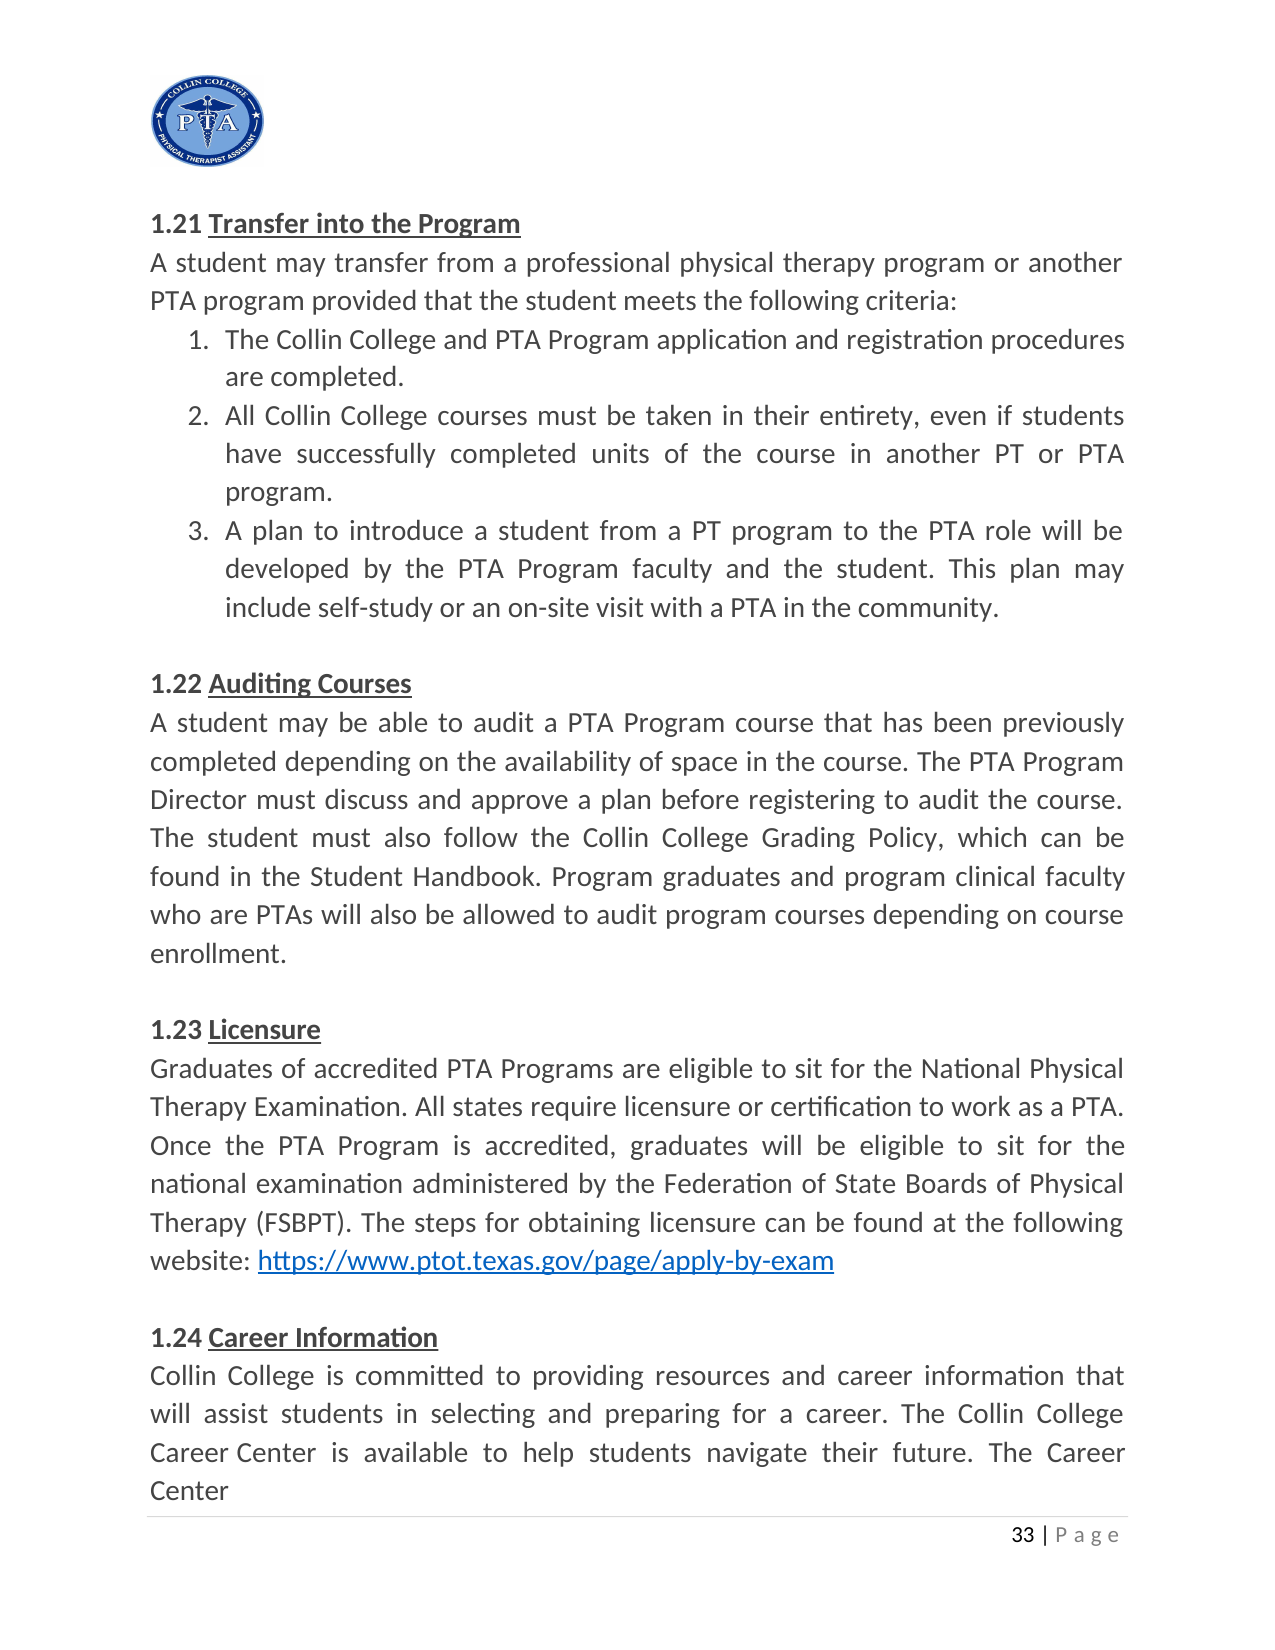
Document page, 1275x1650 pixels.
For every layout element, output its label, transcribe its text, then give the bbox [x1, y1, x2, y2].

subtitle Transfer into the Program [150, 205, 1167, 241]
picture [150, 75, 264, 167]
list All Collin College courses must be taken in their entirety, even if students have successfully completed units of the course in another PT or PTA program. [187, 397, 1125, 509]
text A student may be able to audit a PTA Program course that has been previously completed depending on the availability of space in the course. The PTA Program Director must discuss and approve a plan before registering to audit the course. The student must also follow the Collin College Grading Policy, which can be found in the Student Handbook. Program graduates and program clinical faculty who are PTAs will also be allowed to audit program courses depending on course enrollment. [150, 704, 1125, 970]
subtitle Licensure [150, 1011, 1167, 1047]
text Graduates of accredited PTA Programs are eligible to sit for the National Physical Therapy Examination. All states require licensure or certification to work as a PTA. Once the PTA Program is accredited, graduates will be eligible to sit for the national examination administered by the Federation of State Boards of Physical Therapy (FSBPT). The steps for obtaining licensure can be found at the following website: https://www.ptot.texas.gov/page/apply-by-exam [150, 1050, 1125, 1278]
subtitle Auditing Courses [150, 666, 1167, 701]
subtitle Career Information [150, 1319, 1167, 1354]
text A student may transfer from a professional physical therapy program or another PTA program provided that the student meets the following criteria: [150, 244, 1124, 318]
list A plan to introduce a student from a PT program to the PTA role will be developed by the PTA Program faculty and the student. This plan may include self-study or an on-site visit with a PTA in the community. [187, 512, 1125, 624]
text Collin College is committed to providing resources and career information that will assist students in selecting and preparing for a career. The Collin College Career Center is available to help students navigate their future. The Career Center [150, 1357, 1125, 1508]
list The Collin College and PTA Program application and registration procedures are completed. [187, 321, 1125, 394]
